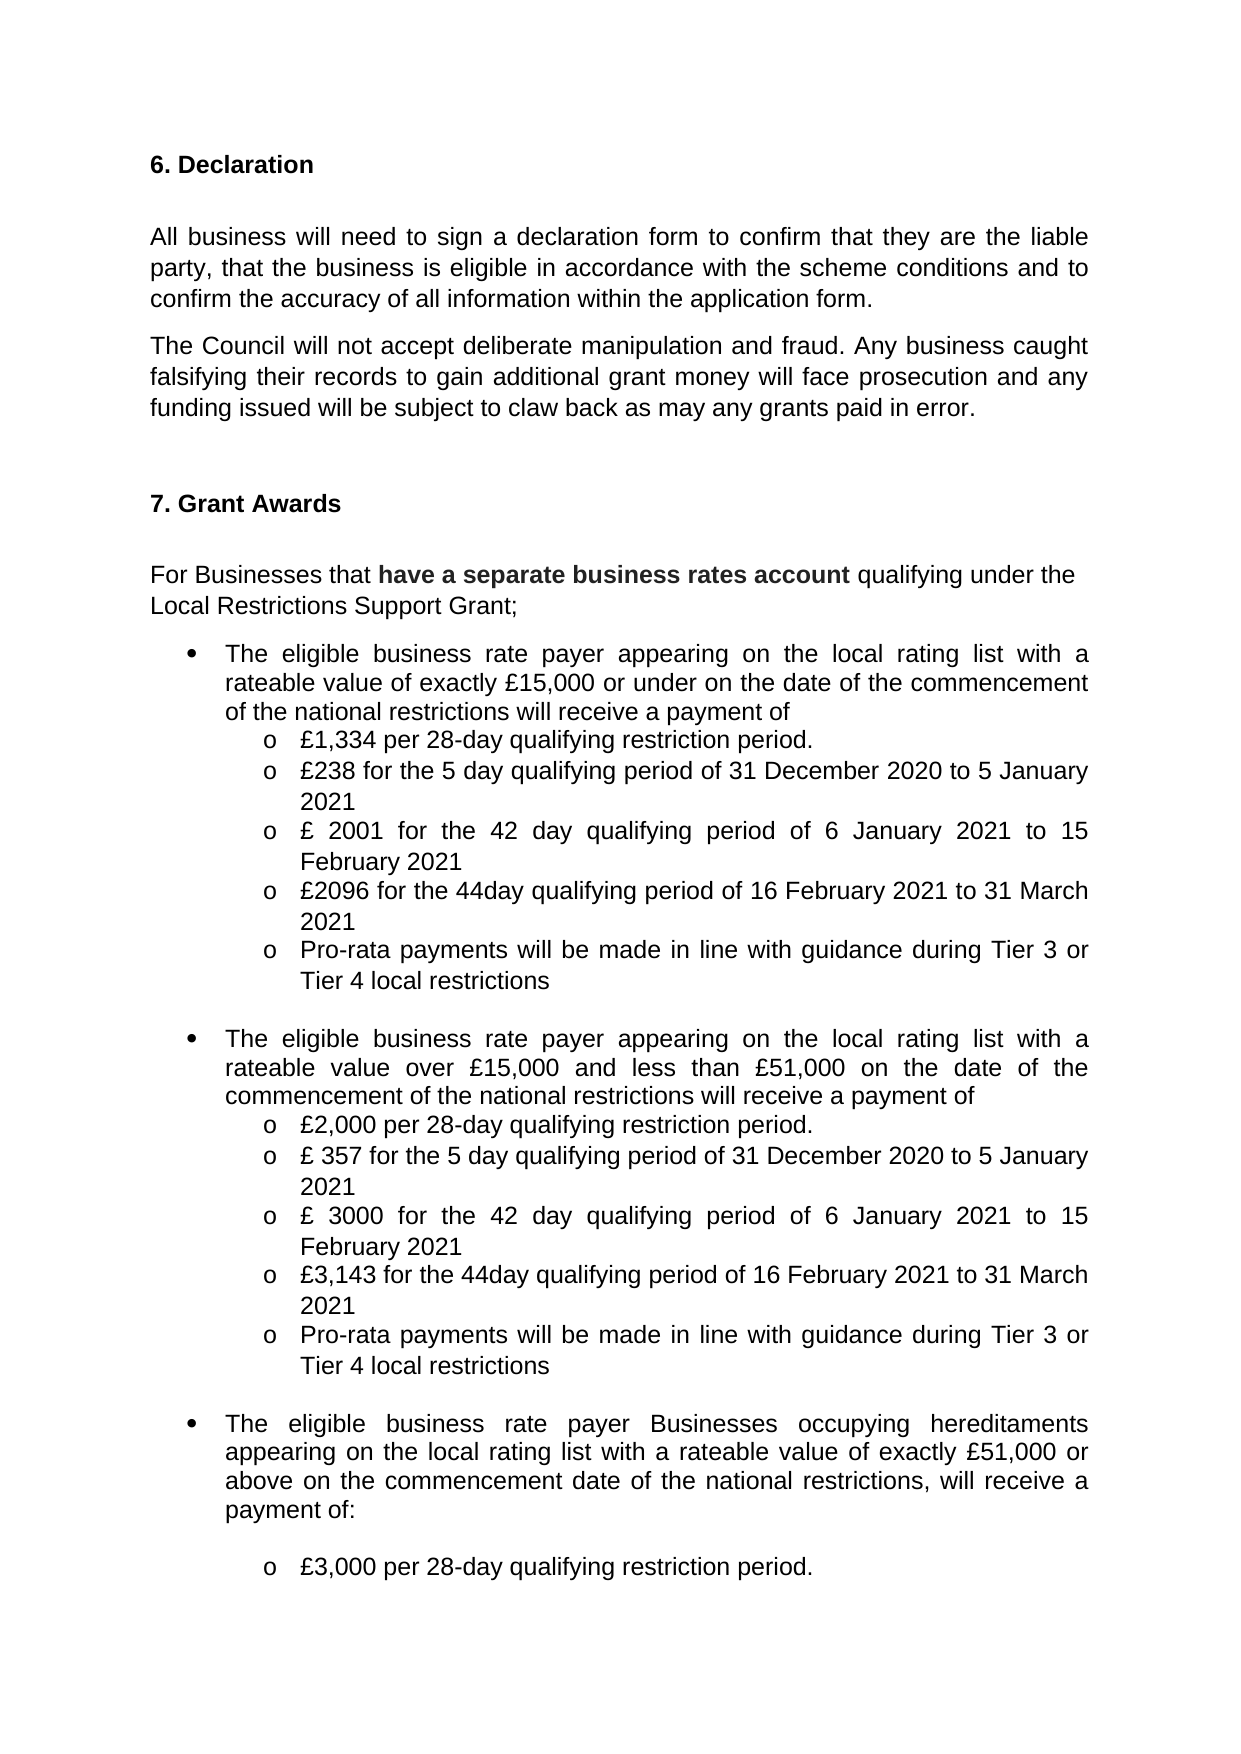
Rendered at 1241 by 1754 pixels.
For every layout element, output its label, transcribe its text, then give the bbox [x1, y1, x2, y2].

text For Businesses that have a separate business rates account qualifying under the Local Restrictions Support Grant; [150, 560, 1090, 620]
list £2,000 per 28-day qualifying restriction period. [262, 1110, 1090, 1141]
list The eligible business rate payer appearing on the local rating list with a rateable value of exactly £15,000 or under on the date of the commencement of the national restrictions will receive a payment of [187, 639, 1090, 725]
subtitle 7. Grant Awards [150, 489, 1090, 557]
list £3,000 per 28-day qualifying restriction period. [262, 1552, 1090, 1583]
subtitle 6. Declaration [150, 150, 1090, 218]
text All business will need to sign a declaration form to confirm that they are the liable party, that the business is eligible in accordance with the scheme conditions and to confirm the accuracy of all information within the application form. [150, 281, 1090, 312]
text The Council will not accept deliberate manipulation and fraud. Any business caught falsifying their records to gain additional grant money will face prosecution and any funding issued will be subject to claw back as may any grants paid in error. [150, 331, 1090, 422]
list The eligible business rate payer Businesses occupying hereditaments appearing on the local rating list with a rateable value of exactly £51,000 or above on the commencement date of the national restrictions, will receive a payment of: [187, 1408, 1090, 1524]
list £ 357 for the 5 day qualifying period of 31 December 2020 to 5 January 2021 [262, 1141, 1090, 1201]
list £ 3000 for the 42 day qualifying period of 6 January 2021 to 15 February 2021 [262, 1201, 1090, 1260]
list £1,334 per 28-day qualifying restriction period. [262, 725, 1090, 756]
list Pro-rata payments will be made in line with guidance during Tier 3 or Tier 4 local restrictions [262, 1320, 1090, 1380]
list £2096 for the 44day qualifying period of 16 February 2021 to 31 March 2021 [262, 876, 1090, 935]
list The eligible business rate payer appearing on the local rating list with a rateable value over £15,000 and less than £51,000 on the date of the commencement of the national restrictions will receive a payment of [187, 1024, 1090, 1110]
list £238 for the 5 day qualifying period of 31 December 2020 to 5 January 2021 [262, 756, 1090, 816]
list Pro-rata payments will be made in line with guidance during Tier 3 or Tier 4 local restrictions [262, 935, 1090, 995]
list £3,143 for the 44day qualifying period of 16 February 2021 to 31 March 2021 [262, 1260, 1090, 1320]
list £ 2001 for the 42 day qualifying period of 6 January 2021 to 15 February 2021 [262, 816, 1090, 876]
